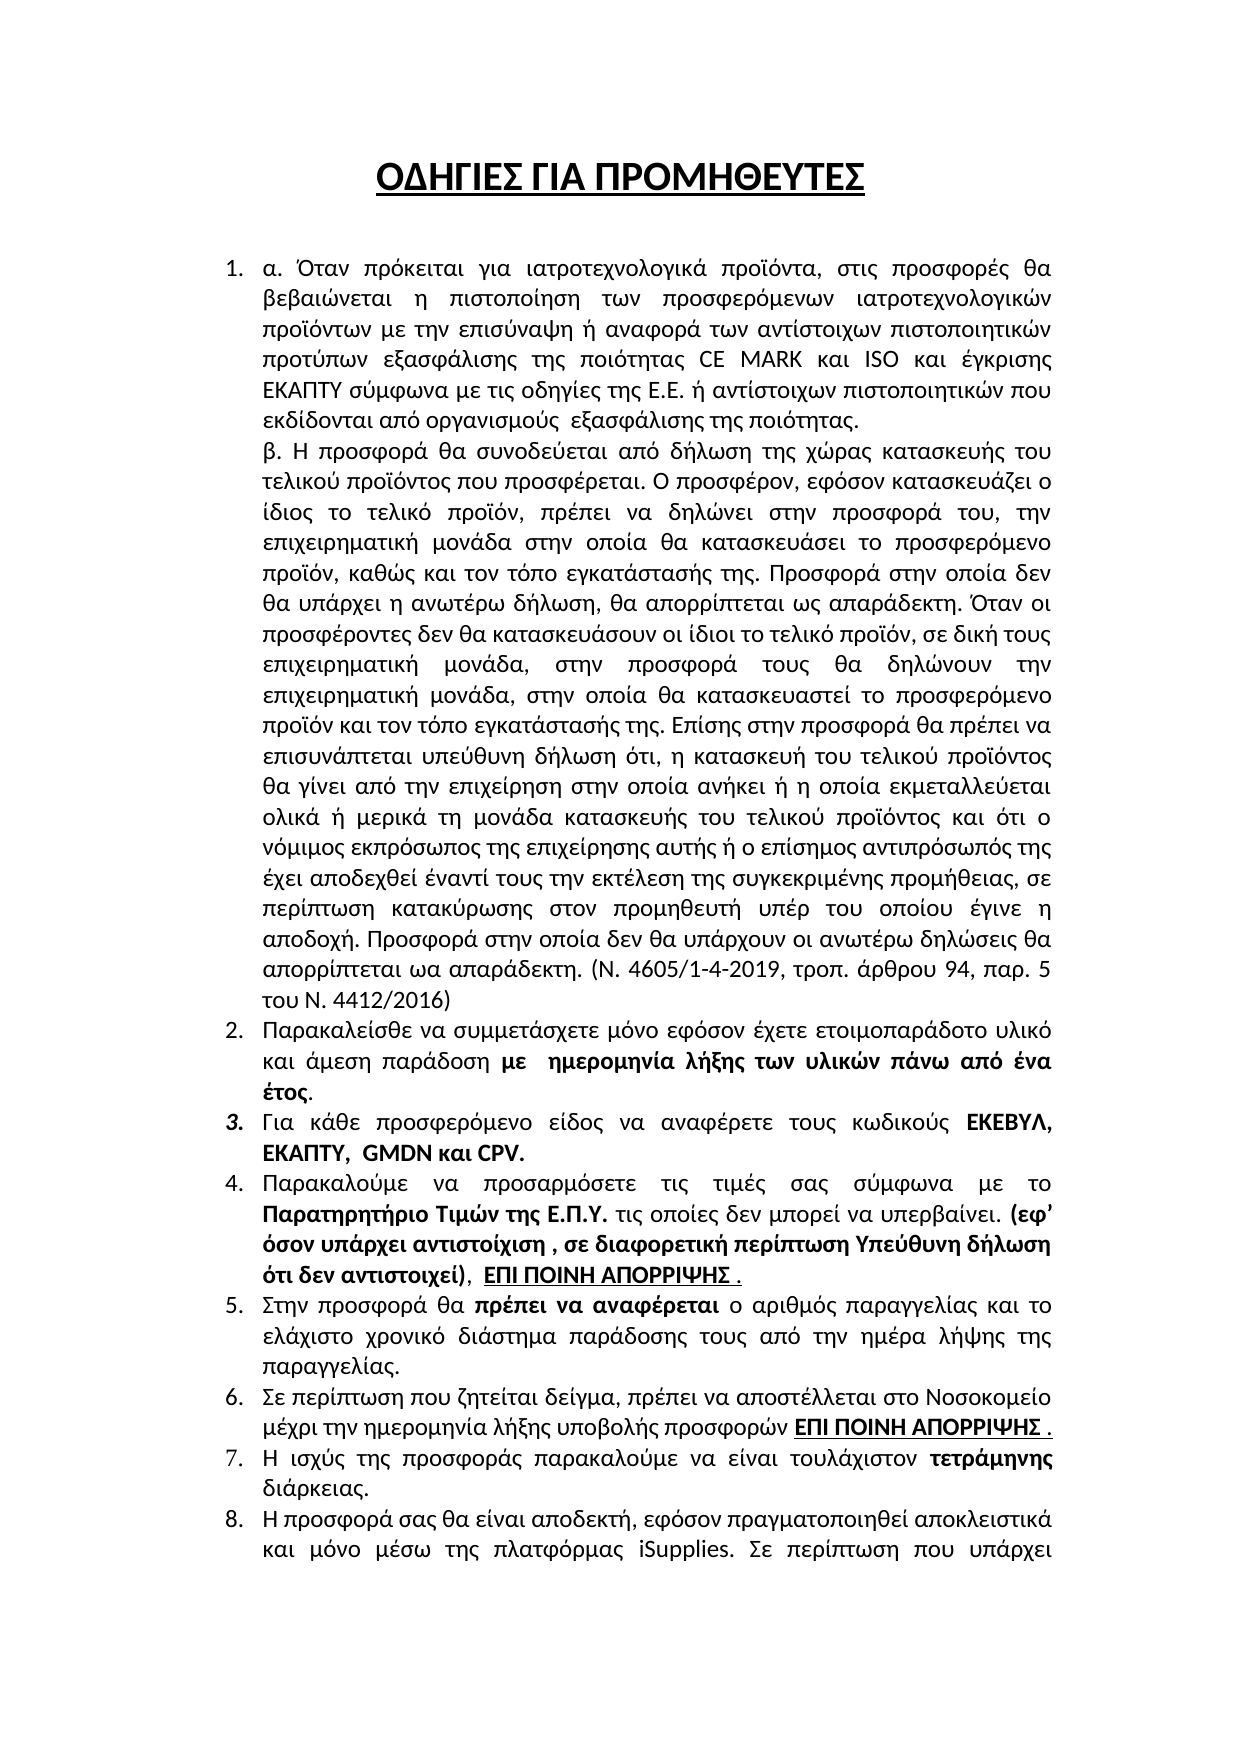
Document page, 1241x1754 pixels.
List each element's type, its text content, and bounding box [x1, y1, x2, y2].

text ΟΔΗΓΙΕΣ ΓΙΑ ΠΡΟΜΗΘΕΥΤΕΣ [187, 150, 1053, 201]
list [225, 1503, 1053, 1564]
list β. Η προσφορά θα συνοδεύεται από δήλωση της χώρας κατασκευής του τελικού προϊόντος που προσφέρεται. Ο προσφέρον, εφόσον κατασκευάζει ο ίδιος το τελικό προϊόν, πρέπει να δηλώνει στην προσφορά του, την επιχειρηματική μονάδα στην οποία θα κατασκευάσει το προσφερόμενο προϊόν, καθώς και τον τόπο εγκατάστασής της. Προσφορά στην οποία δεν θα υπάρχει η ανωτέρω δήλωση, θα απορρίπτεται ως απαράδεκτη. Όταν οι προσφέροντες δεν θα κατασκευάσουν οι ίδιοι το τελικό προϊόν, σε δική τους επιχειρηματική μονάδα, στην προσφορά τους θα δηλώνουν την επιχειρηματική μονάδα, στην οποία θα κατασκευαστεί το προσφερόμενο προϊόν και τον τόπο εγκατάστασής της. Επίσης στην προσφορά θα πρέπει να επισυνάπτεται υπεύθυνη δήλωση ότι, η κατασκευή του τελικού προϊόντος θα γίνει από την επιχείρηση στην οποία ανήκει ή η οποία εκμεταλλεύεται ολικά ή μερικά τη μονάδα κατασκευής του τελικού προϊόντος και ότι ο νόμιμος εκπρόσωπος της επιχείρησης αυτής ή ο επίσημος αντιπρόσωπός της έχει αποδεχθεί έναντί τους την εκτέλεση της συγκεκριμένης προμήθειας, σε περίπτωση κατακύρωσης στον προμηθευτή υπέρ του οποίου έγινε η αποδοχή. Προσφορά στην οποία δεν θα υπάρχουν οι ανωτέρω δηλώσεις θα απορρίπτεται ωα απαράδεκτη. (Ν. 4605/1-4-2019, τροπ. άρθρου 94, παρ. 5 του Ν. 4412/2016) [262, 435, 1053, 1015]
list Σε περίπτωση που ζητείται δείγμα, πρέπει να αποστέλλεται στο Νοσοκομείο μέχρι την ημερομηνία λήξης υποβολής προσφορών ΕΠΙ ΠΟΙΝΗ ΑΠΟΡΡΙΨΗΣ . [225, 1381, 1053, 1442]
list Στην προσφορά θα πρέπει να αναφέρεται ο αριθμός παραγγελίας και το ελάχιστο χρονικό διάστημα παράδοσης τους από την ημέρα λήψης της παραγγελίας. [225, 1289, 1053, 1381]
list Για κάθε προσφερόμενο είδος να αναφέρετε τους κωδικούς ΕΚΕΒΥΛ, ΕΚΑΠΤΥ, GMDN και CPV. [225, 1106, 1053, 1167]
list Παρακαλούμε να προσαρμόσετε τις τιμές σας σύμφωνα με το Παρατηρητήριο Τιμών της Ε.Π.Υ. τις οποίες δεν μπορεί να υπερβαίνει. (εφ’ όσον υπάρχει αντιστοίχιση , σε διαφορετική περίπτωση Υπεύθυνη δήλωση ότι δεν αντιστοιχεί), ΕΠΙ ΠΟΙΝΗ ΑΠΟΡΡΙΨΗΣ . [225, 1167, 1053, 1289]
list Η ισχύς της προσφοράς παρακαλούμε να είναι τουλάχιστον τετράμηνης διάρκειας. [225, 1442, 1053, 1503]
list α. Όταν πρόκειται για ιατροτεχνολογικά προϊόντα, στις προσφορές θα βεβαιώνεται η πιστοποίηση των προσφερόμενων ιατροτεχνολογικών προϊόντων µε την επισύναψη ή αναφορά των αντίστοιχων πιστοποιητικών προτύπων εξασφάλισης της ποιότητας CE MARK και ISO και έγκρισης ΕΚΑΠΤΥ σύμφωνα µε τις οδηγίες της Ε.Ε. ή αντίστοιχων πιστοποιητικών που εκδίδονται από οργανισμούς εξασφάλισης της ποιότητας. [225, 252, 1053, 435]
list Παρακαλείσθε να συμμετάσχετε μόνο εφόσον έχετε ετοιμοπαράδοτο υλικό και άμεση παράδοση με ημερομηνία λήξης των υλικών πάνω από ένα έτος. [225, 1015, 1053, 1106]
